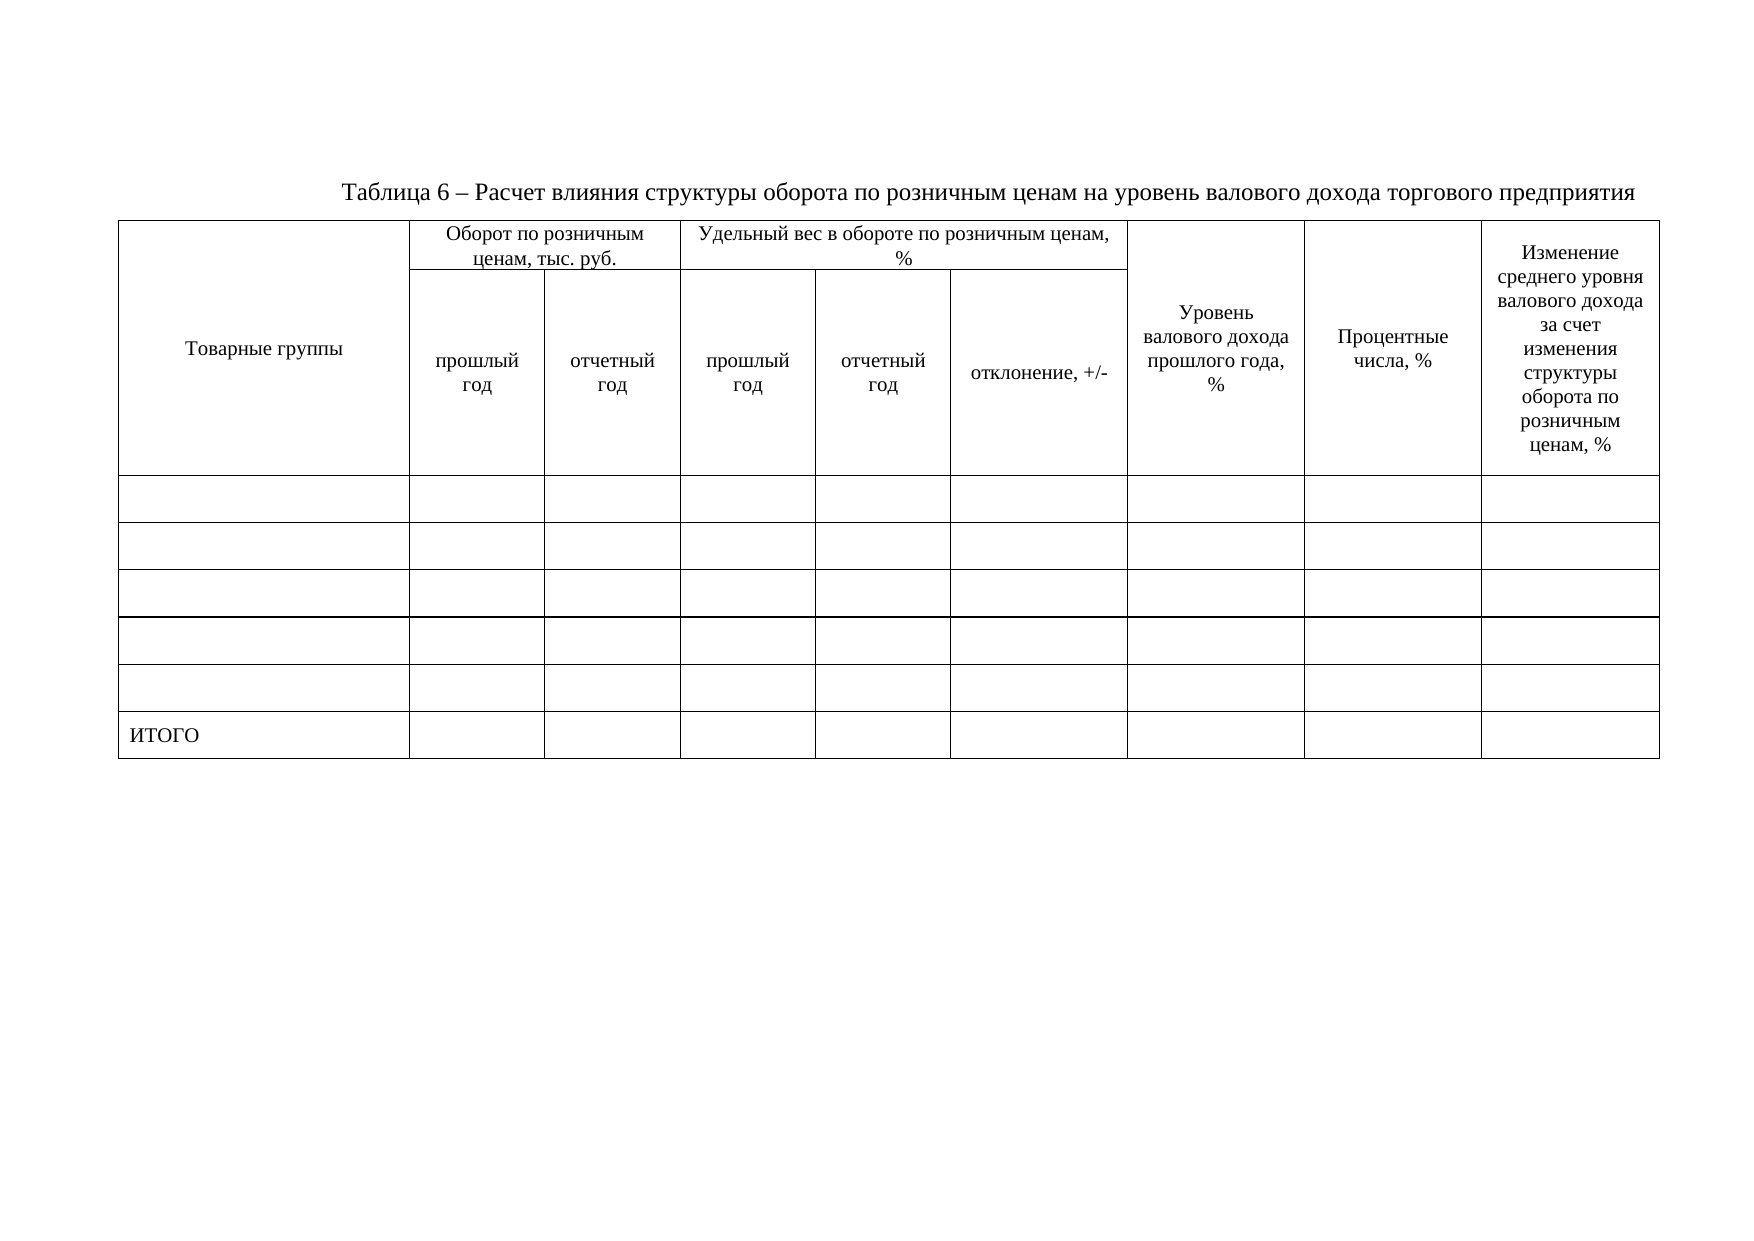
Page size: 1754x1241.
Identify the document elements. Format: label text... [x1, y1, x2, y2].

table_cell [410, 618, 544, 664]
table_cell [1305, 618, 1481, 664]
table_cell [816, 712, 950, 758]
table_cell [545, 523, 680, 569]
table_cell [1305, 523, 1481, 569]
table_cell [951, 665, 1127, 711]
table_cell [545, 570, 680, 616]
table_cell [1128, 712, 1304, 758]
table_cell [410, 665, 544, 711]
table_cell [119, 523, 409, 569]
table_cell [1305, 570, 1481, 616]
table_header Удельный вес в обороте по розничным ценам, % [681, 221, 1127, 269]
table_cell [119, 665, 409, 711]
table_cell [951, 570, 1127, 616]
table_cell отчетный год [545, 270, 680, 474]
table_cell [119, 476, 409, 522]
table_cell отчетный год [816, 270, 950, 474]
table_cell [1128, 523, 1304, 569]
text Таблица 6 – Расчет влияния структуры оборота по розничным ценам на уровень валового дохода торгового предприятия [118, 177, 1636, 206]
table_cell [681, 570, 815, 616]
table_cell [1128, 570, 1304, 616]
table_cell [816, 665, 950, 711]
table_cell [545, 665, 680, 711]
table_cell [681, 712, 815, 758]
table_cell [951, 476, 1127, 522]
table_cell [951, 712, 1127, 758]
table_cell [1128, 618, 1304, 664]
table_header Уровень валового дохода прошлого года, % [1128, 221, 1304, 474]
table_cell [1305, 665, 1481, 711]
table_cell прошлый год [681, 270, 815, 474]
table_cell [1482, 570, 1659, 616]
table_cell [410, 570, 544, 616]
table_cell [816, 618, 950, 664]
table_cell [951, 523, 1127, 569]
table_cell [1305, 712, 1481, 758]
table_cell [545, 712, 680, 758]
table_cell [1128, 476, 1304, 522]
table_cell [681, 665, 815, 711]
table_cell прошлый год [410, 270, 544, 474]
table_cell [410, 476, 544, 522]
table_header Процентные числа, % [1305, 221, 1481, 474]
table_cell [951, 618, 1127, 664]
table_cell [410, 523, 544, 569]
table_cell [1128, 665, 1304, 711]
table_cell [1482, 665, 1659, 711]
table_cell [545, 618, 680, 664]
table_cell [816, 523, 950, 569]
table_cell [681, 618, 815, 664]
table_cell [119, 570, 409, 616]
table_cell [1305, 476, 1481, 522]
table_cell [410, 712, 544, 758]
table_cell [1482, 712, 1659, 758]
table_cell [681, 476, 815, 522]
table_cell [816, 570, 950, 616]
table_header Товарные группы [119, 221, 409, 474]
table_cell [816, 476, 950, 522]
table_cell отклонение, +/- [951, 270, 1127, 474]
table_header Оборот по розничным ценам, тыс. руб. [410, 221, 680, 269]
table_header Изменение среднего уровня валового дохода за счет изменения структуры оборота по розничным ценам, % [1482, 221, 1659, 474]
table_cell [545, 476, 680, 522]
table_cell [681, 523, 815, 569]
table_cell [1482, 476, 1659, 522]
table_cell [1482, 618, 1659, 664]
table_cell ИТОГО [119, 712, 409, 758]
table_cell [119, 618, 409, 664]
table_cell [1482, 523, 1659, 569]
